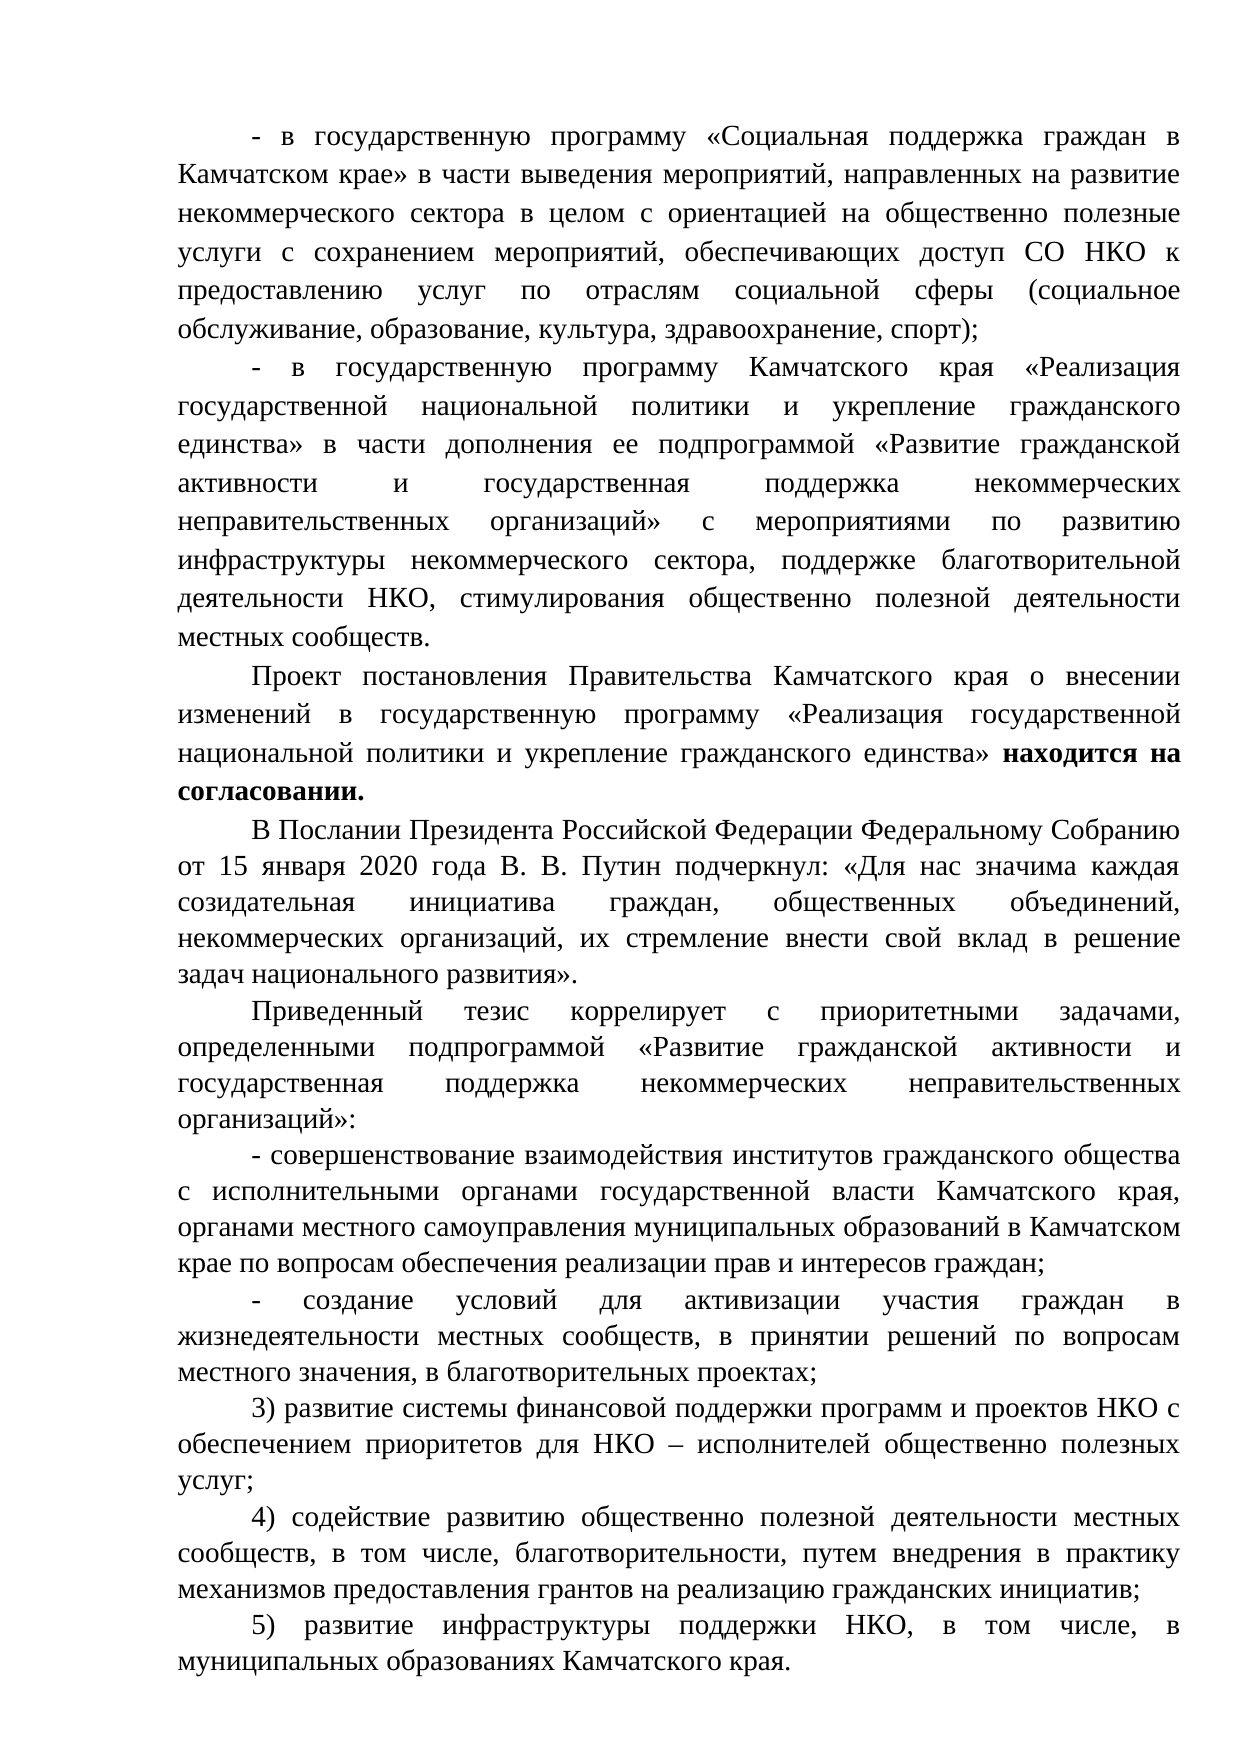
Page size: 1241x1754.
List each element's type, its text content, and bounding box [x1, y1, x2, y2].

text 4) содействие развитию общественно полезной деятельности местных сообществ, в том числе, благотворительности, путем внедрения в практику механизмов предоставления грантов на реализацию гражданских инициатив; [177, 1499, 1181, 1604]
text - в государственную программу Камчатского края «Реализация государственной национальной политики и укрепление гражданского единства» в части дополнения ее подпрограммой «Развитие гражданской активности и государственная поддержка некоммерческих неправительственных организаций» с мероприятиями по развитию инфраструктуры некоммерческого сектора, поддержке благотворительной деятельности НКО, стимулирования общественно полезной деятельности местных сообществ. [177, 349, 1181, 653]
text Проект постановления Правительства Камчатского края о внесении изменений в государственную программу «Реализация государственной национальной политики и укрепление гражданского единства» находится на согласовании. [177, 658, 1181, 807]
text 3) развитие системы финансовой поддержки программ и проектов НКО с обеспечением приоритетов для НКО – исполнителей общественно полезных услуг; [177, 1390, 1181, 1496]
text - в государственную программу «Социальная поддержка граждан в Камчатском крае» в части выведения мероприятий, направленных на развитие некоммерческого сектора в целом с ориентацией на общественно полезные услуги с сохранением мероприятий, обеспечивающих доступ СО НКО к предоставлению услуг по отраслям социальной сферы (социальное обслуживание, образование, культура, здравоохранение, спорт); [177, 118, 1181, 344]
text - создание условий для активизации участия граждан в жизнедеятельности местных сообществ, в принятии решений по вопросам местного значения, в благотворительных проектах; [177, 1282, 1181, 1388]
text - совершенствование взаимодействия институтов гражданского общества с исполнительными органами государственной власти Камчатского края, органами местного самоуправления муниципальных образований в Камчатском крае по вопросам обеспечения реализации прав и интересов граждан; [177, 1137, 1181, 1279]
text 5) развитие инфраструктуры поддержки НКО, в том числе, в муниципальных образованиях Камчатского края. [177, 1607, 1181, 1677]
text Приведенный тезис коррелирует с приоритетными задачами, определенными подпрограммой «Развитие гражданской активности и государственная поддержка некоммерческих неправительственных организаций»: [177, 993, 1181, 1134]
text В Послании Президента Российской Федерации Федеральному Собранию от 15 января 2020 года В. В. Путин подчеркнул: «Для нас значима каждая созидательная инициатива граждан, общественных объединений, некоммерческих организаций, их стремление внести свой вклад в решение задач национального развития». [177, 812, 1181, 990]
